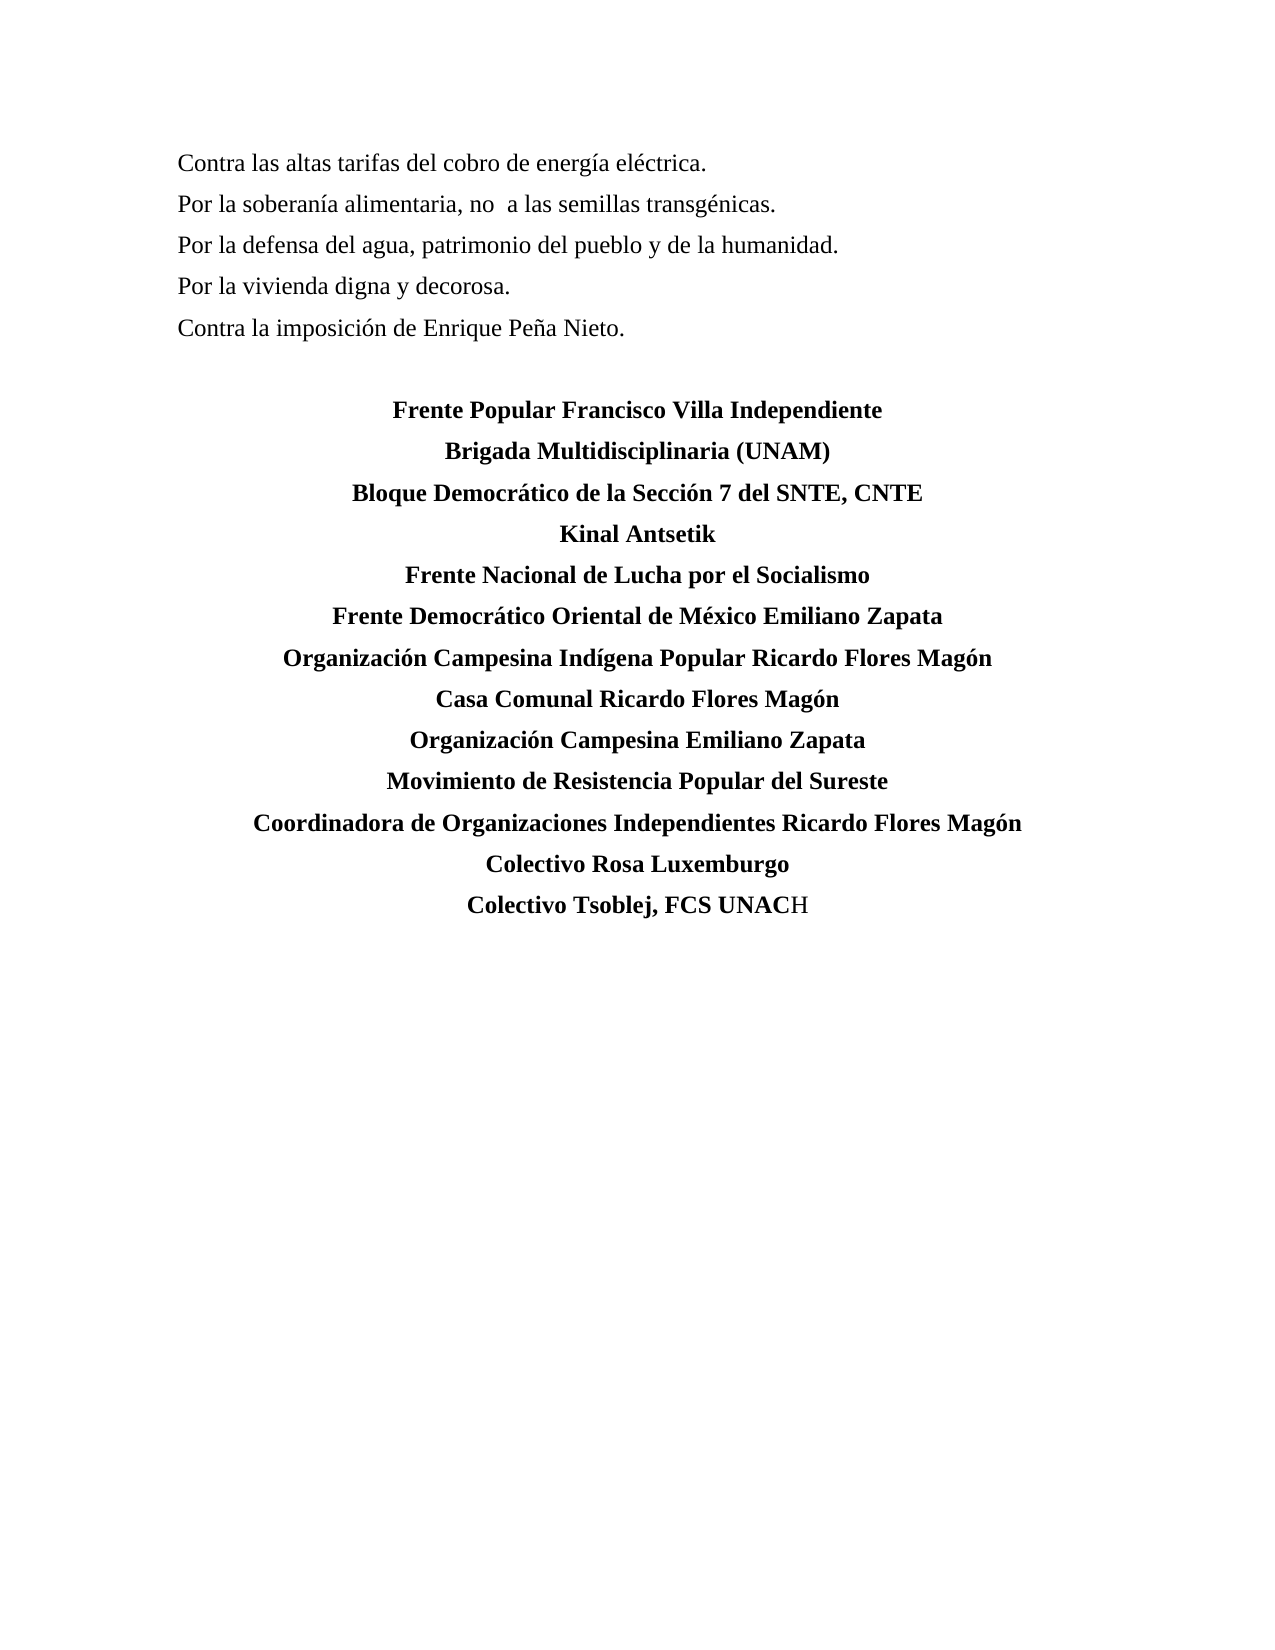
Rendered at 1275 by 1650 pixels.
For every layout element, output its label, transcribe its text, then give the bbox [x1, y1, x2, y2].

text Contra la imposición de Enrique Peña Nieto. [177, 313, 1098, 341]
text Organización Campesina Indígena Popular Ricardo Flores Magón [177, 643, 1098, 671]
text Movimiento de Resistencia Popular del Sureste [177, 766, 1098, 795]
text Contra las altas tarifas del cobro de energía eléctrica. [177, 148, 1098, 176]
text Por la soberanía alimentaria, no a las semillas transgénicas. [177, 189, 1098, 218]
text Frente Nacional de Lucha por el Socialismo [177, 560, 1098, 589]
text Kinal Antsetik [177, 519, 1098, 548]
text Por la vivienda digna y decorosa. [177, 271, 1098, 300]
text Casa Comunal Ricardo Flores Magón [177, 684, 1098, 713]
text Colectivo Tsoblej, FCS UNACH [177, 890, 1098, 919]
text Organización Campesina Emiliano Zapata [177, 725, 1098, 754]
text Frente Democrático Oriental de México Emiliano Zapata [177, 601, 1098, 630]
text Colectivo Rosa Luxemburgo [177, 849, 1098, 878]
text Frente Popular Francisco Villa Independiente [177, 395, 1098, 424]
text Brigada Multidisciplinaria (UNAM) [177, 436, 1098, 465]
text Coordinadora de Organizaciones Independientes Ricardo Flores Magón [177, 808, 1098, 836]
text Bloque Democrático de la Sección 7 del SNTE, CNTE [177, 478, 1098, 506]
text Por la defensa del agua, patrimonio del pueblo y de la humanidad. [177, 230, 1098, 259]
